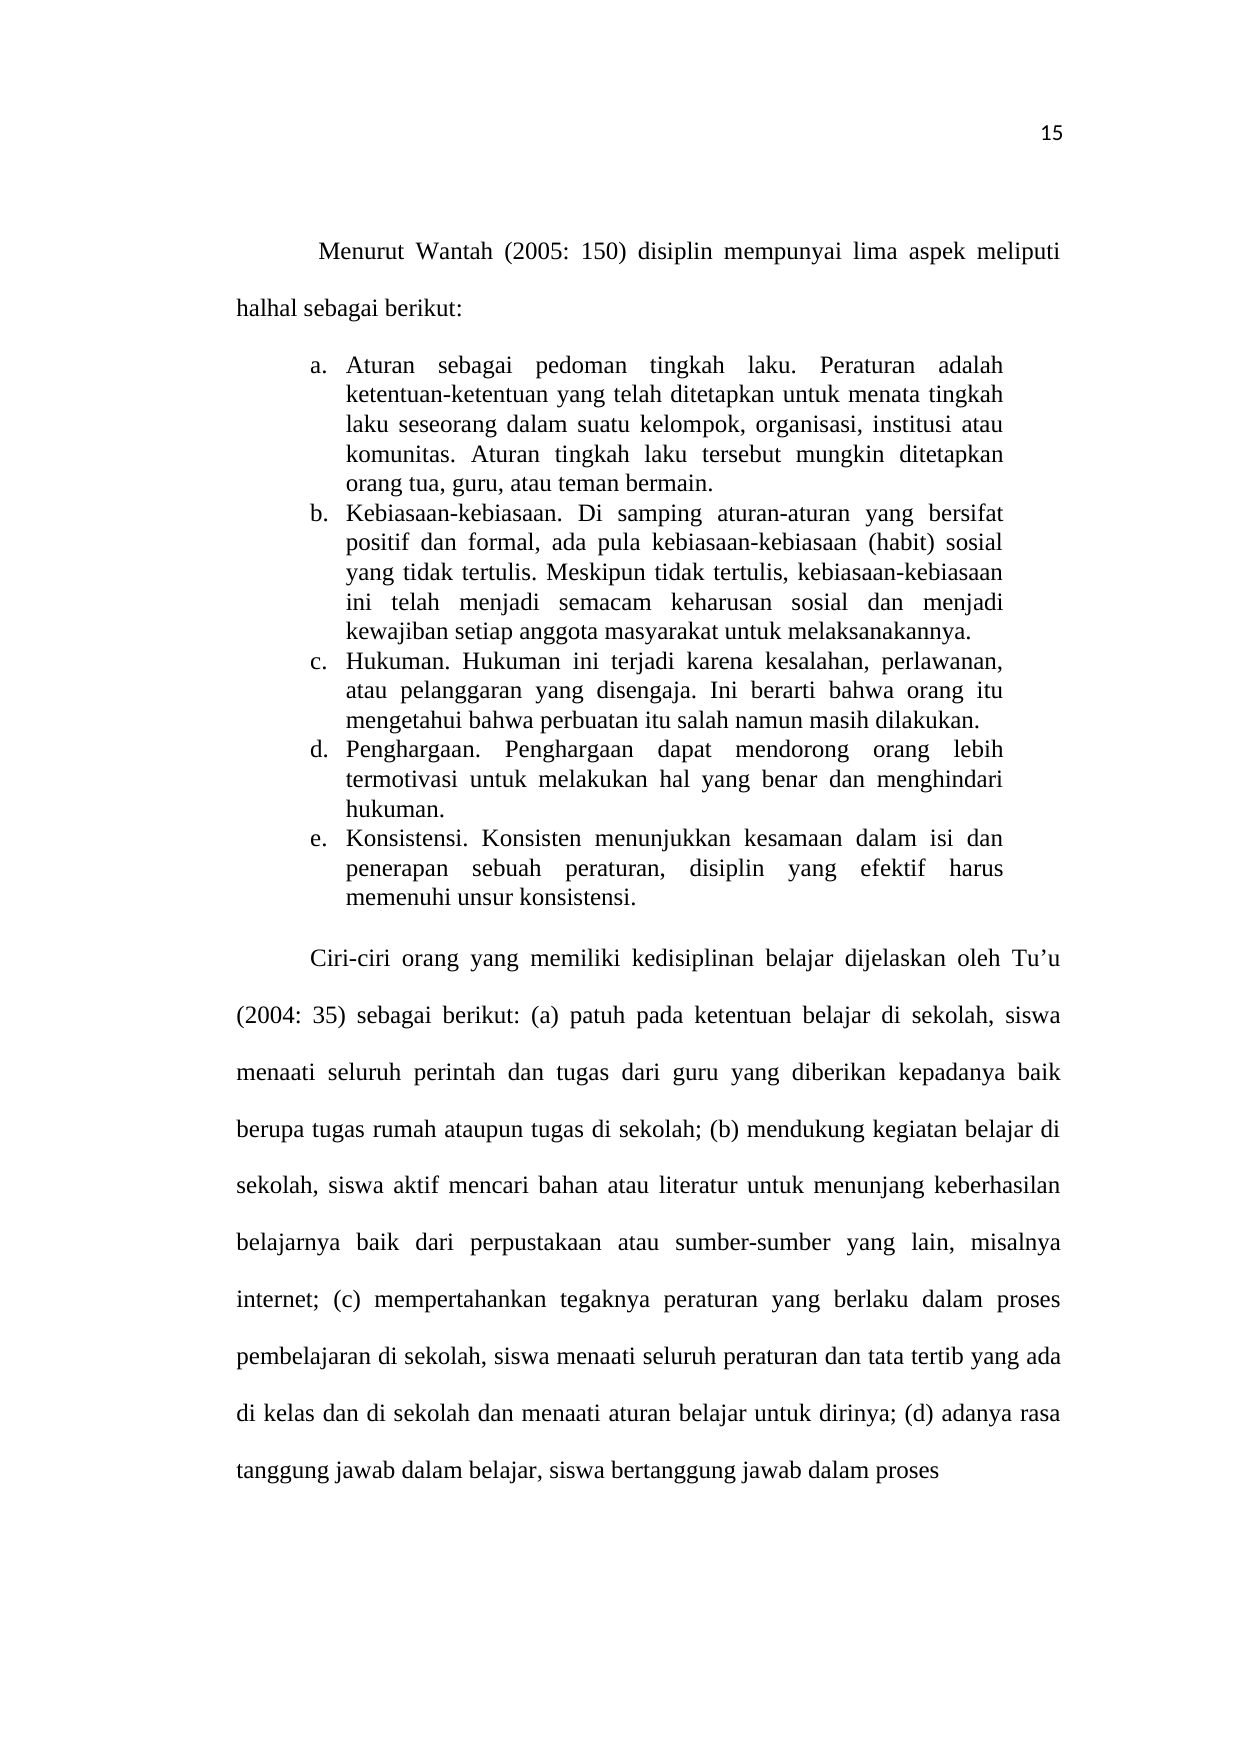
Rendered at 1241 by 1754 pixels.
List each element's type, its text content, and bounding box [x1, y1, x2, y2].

list Aturan sebagai pedoman tingkah laku. Peraturan adalah ketentuan-ketentuan yang telah ditetapkan untuk menata tingkah laku seseorang dalam suatu kelompok, organisasi, institusi atau komunitas. Aturan tingkah laku tersebut mungkin ditetapkan orang tua, guru, atau teman bermain. [310, 350, 1004, 497]
text Ciri-ciri orang yang memiliki kedisiplinan belajar dijelaskan oleh Tu’u (2004: 35) sebagai berikut: (a) patuh pada ketentuan belajar di sekolah, siswa menaati seluruh perintah dan tugas dari guru yang diberikan kepadanya baik berupa tugas rumah ataupun tugas di sekolah; (b) mendukung kegiatan belajar di sekolah, siswa aktif mencari bahan atau literatur untuk menunjang keberhasilan belajarnya baik dari perpustakaan atau sumber-sumber yang lain, misalnya internet; (c) mempertahankan tegaknya peraturan yang berlaku dalam proses pembelajaran di sekolah, siswa menaati seluruh peraturan dan tata tertib yang ada di kelas dan di sekolah dan menaati aturan belajar untuk dirinya; (d) adanya rasa tanggung jawab dalam belajar, siswa bertanggung jawab dalam proses [236, 943, 1061, 1484]
list Konsistensi. Konsisten menunjukkan kesamaan dalam isi dan penerapan sebuah peraturan, disiplin yang efektif harus memenuhi unsur konsistensi. [310, 823, 1004, 911]
list Kebiasaan-kebiasaan. Di samping aturan-aturan yang bersifat positif dan formal, ada pula kebiasaan-kebiasaan (habit) sosial yang tidak tertulis. Meskipun tidak tertulis, kebiasaan-kebiasaan ini telah menjadi semacam keharusan sosial dan menjadi kewajiban setiap anggota masyarakat untuk melaksanakannya. [310, 498, 1004, 645]
list Hukuman. Hukuman ini terjadi karena kesalahan, perlawanan, atau pelanggaran yang disengaja. Ini berarti bahwa orang itu mengetahui bahwa perbuatan itu salah namun masih dilakukan. [310, 646, 1004, 734]
text Menurut Wantah (2005: 150) disiplin mempunyai lima aspek meliputi halhal sebagai berikut: [236, 236, 1061, 322]
list Penghargaan. Penghargaan dapat mendorong orang lebih termotivasi untuk melakukan hal yang benar dan menghindari hukuman. [310, 734, 1004, 822]
